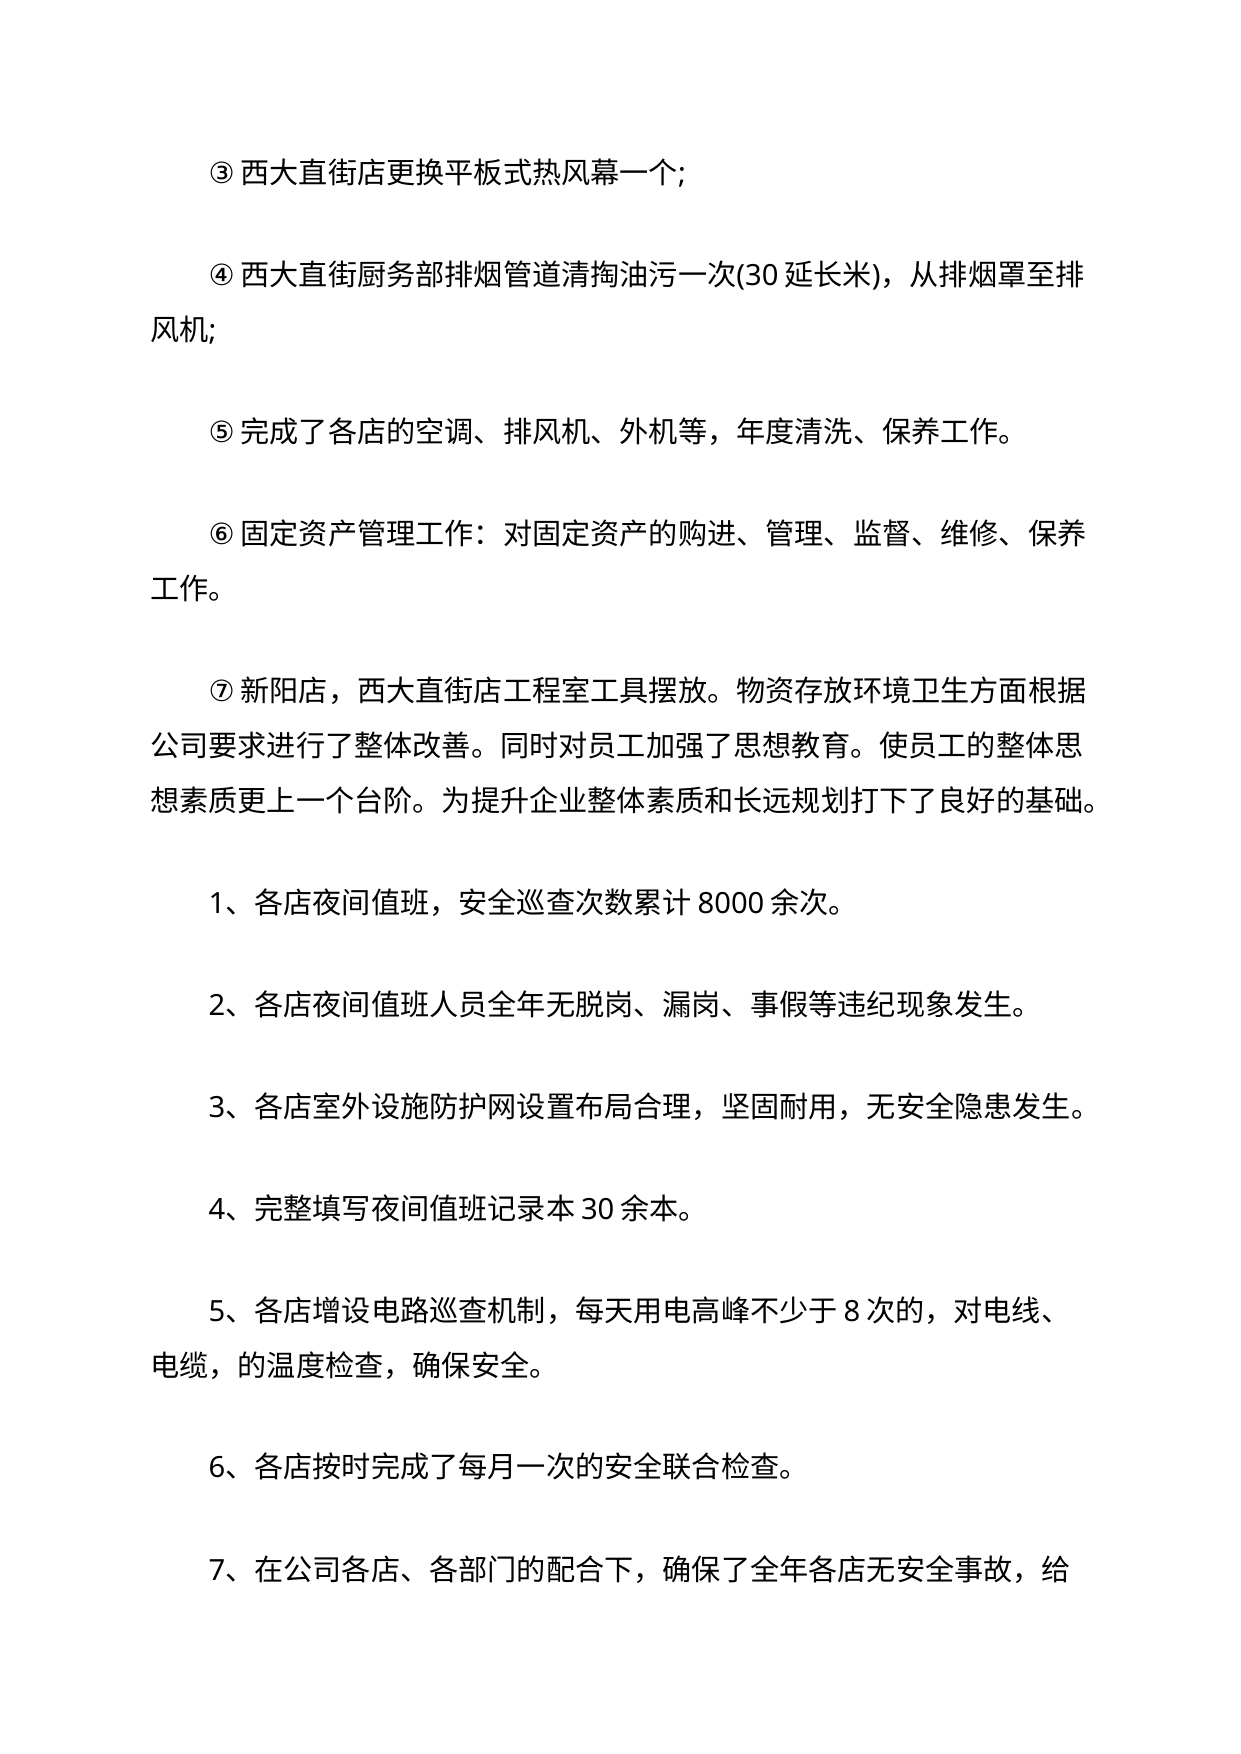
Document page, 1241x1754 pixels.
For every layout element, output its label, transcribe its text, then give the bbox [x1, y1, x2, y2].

text 2、各店夜间值班人员全年无脱岗、漏岗、事假等违纪现象发生。 [150, 981, 1090, 1024]
text ④西大直街厨务部排烟管道清掏油污一次(30延长米)，从排烟罩至排风机; [150, 252, 1090, 349]
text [150, 1546, 1090, 1588]
text 1、各店夜间值班，安全巡查次数累计8000余次。 [150, 879, 1090, 922]
text 4、完整填写夜间值班记录本30余本。 [150, 1185, 1090, 1228]
text ③西大直街店更换平板式热风幕一个; [150, 150, 1090, 192]
text 6、各店按时完成了每月一次的安全联合检查。 [150, 1444, 1090, 1486]
text ⑥固定资产管理工作：对固定资产的购进、管理、监督、维修、保养工作。 [150, 511, 1090, 608]
text ⑤完成了各店的空调、排风机、外机等，年度清洗、保养工作。 [150, 409, 1090, 451]
text ⑦新阳店，西大直街店工程室工具摆放。物资存放环境卫生方面根据公司要求进行了整体改善。同时对员工加强了思想教育。使员工的整体思想素质更上一个台阶。为提升企业整体素质和长远规划打下了良好的基础。 [150, 668, 1090, 820]
text 5、各店增设电路巡查机制，每天用电高峰不少于8次的，对电线、电缆，的温度检查，确保安全。 [150, 1287, 1090, 1384]
text 3、各店室外设施防护网设置布局合理，坚固耐用，无安全隐患发生。 [150, 1083, 1090, 1126]
